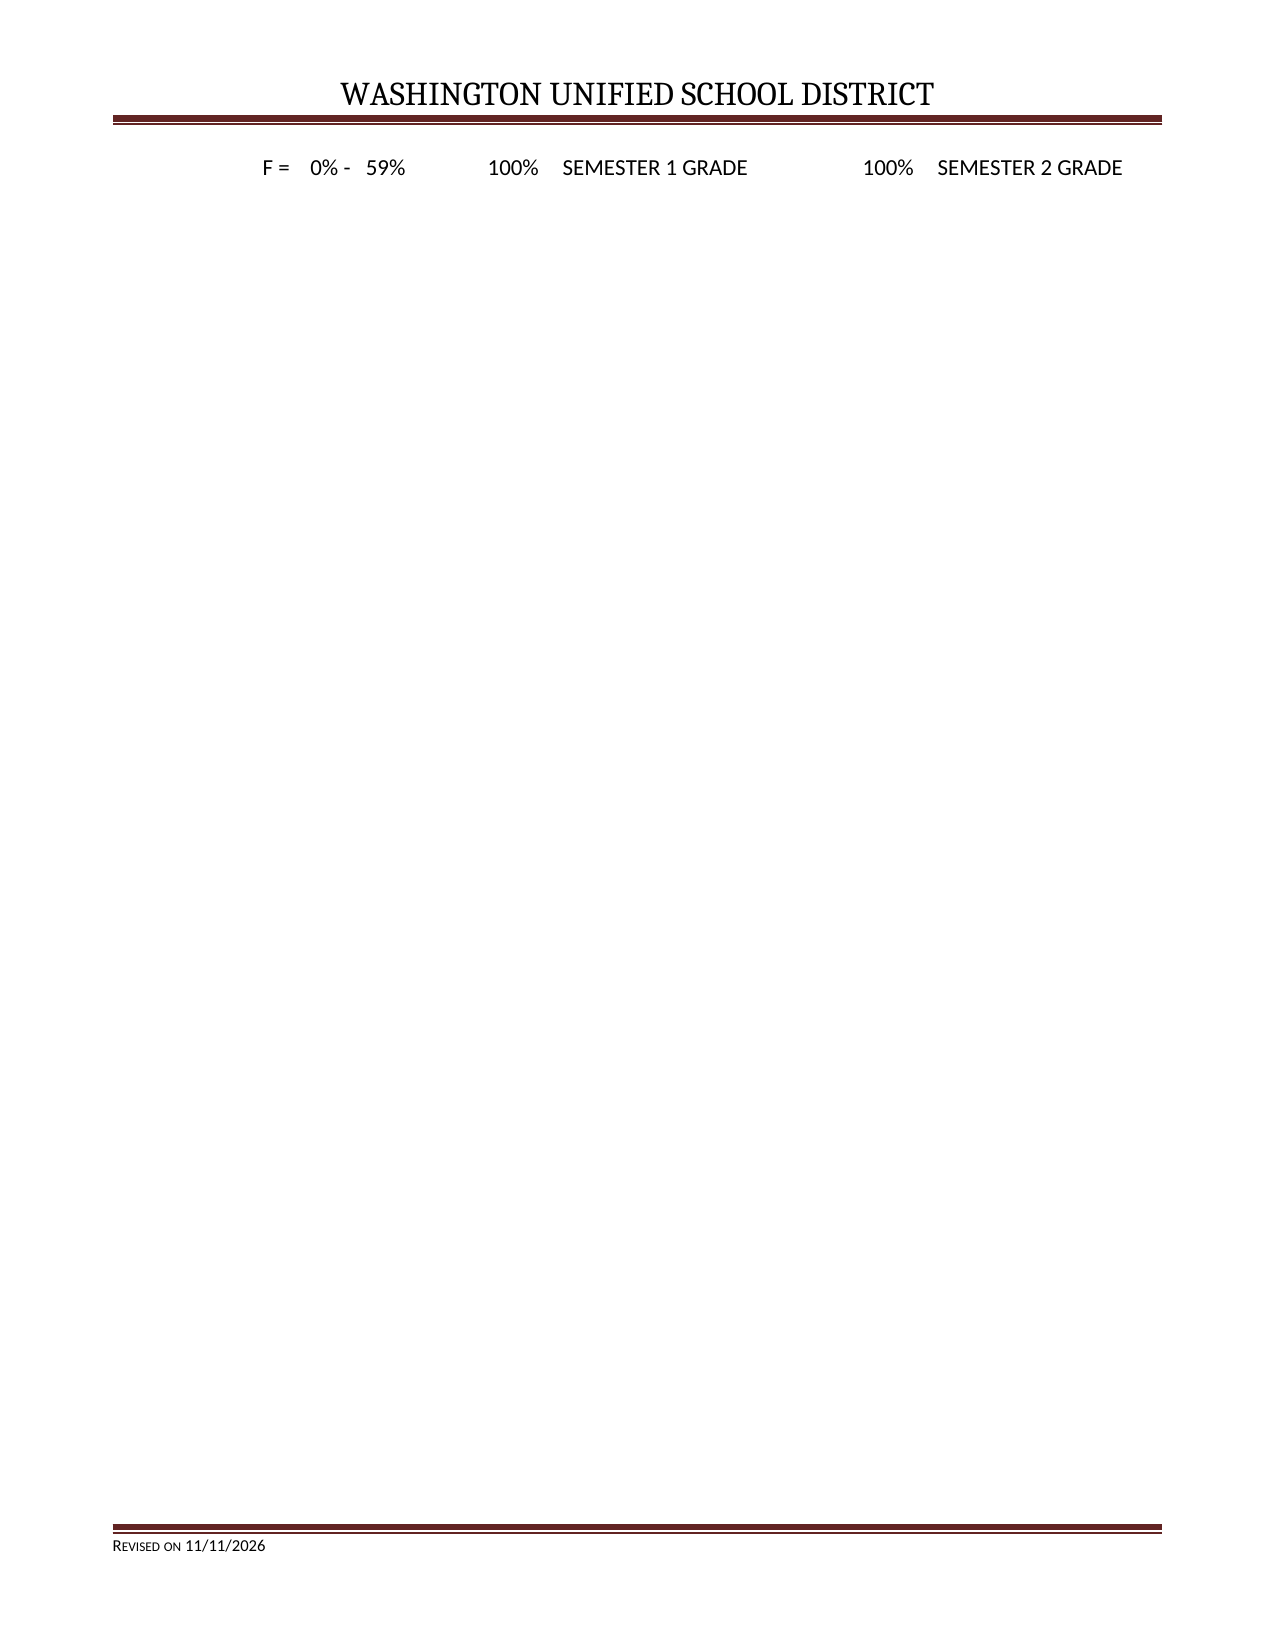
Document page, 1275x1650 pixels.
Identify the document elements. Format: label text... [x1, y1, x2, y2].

text F = 0% - 59% 100% SEMESTER 1 GRADE 100% SEMESTER 2 GRADE [262, 153, 1162, 182]
